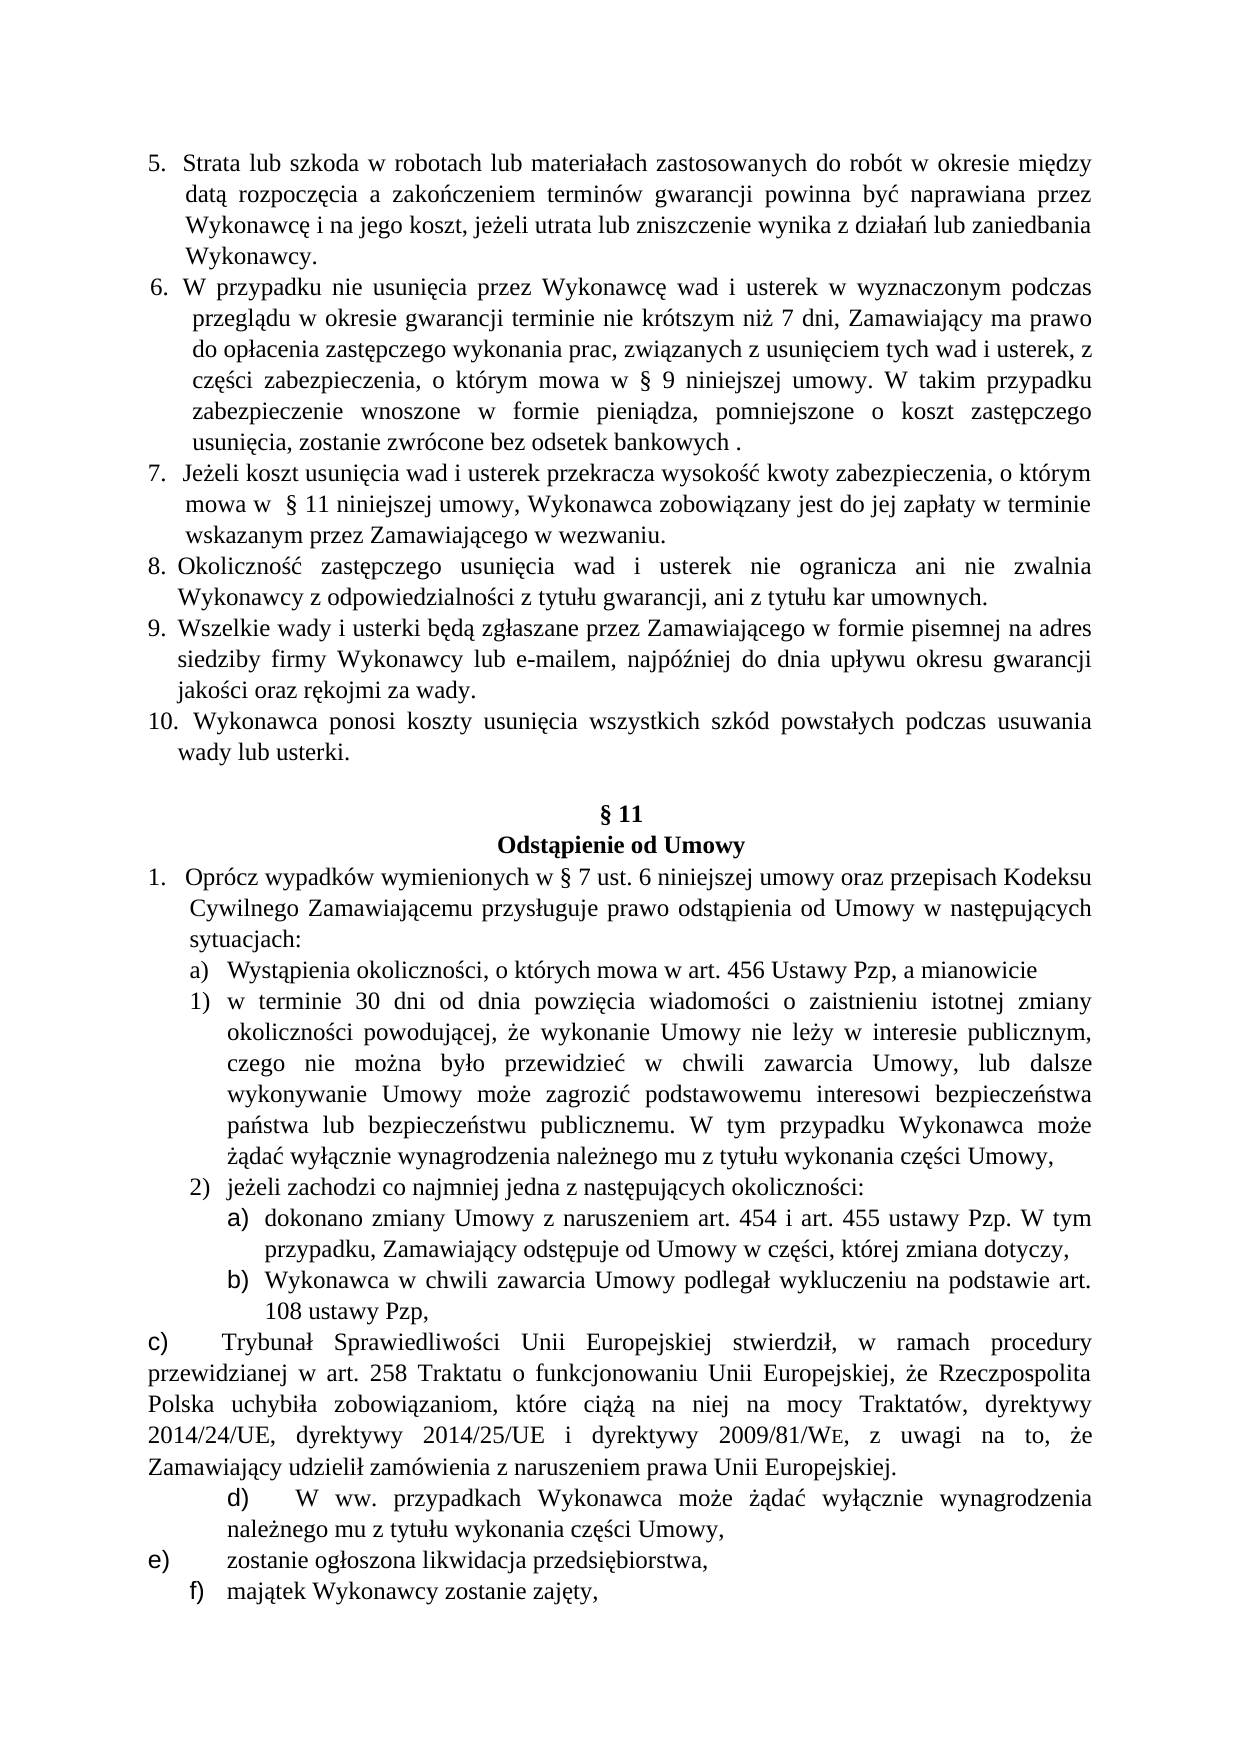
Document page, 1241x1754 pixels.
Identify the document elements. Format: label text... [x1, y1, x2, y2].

list zostanie ogłoszona likwidacja przedsiębiorstwa, [148, 1545, 1093, 1574]
list Wykonawca w chwili zawarcia Umowy podlegał wykluczeniu na podstawie art. 108 ustawy Pzp, [227, 1265, 1093, 1325]
list Oprócz wypadków wymienionych w § 7 ust. 6 niniejszej umowy oraz przepisach Kodeksu Cywilnego Zamawiającemu przysługuje prawo odstąpienia od Umowy w następujących sytuacjach: [148, 862, 1093, 952]
list Wykonawca ponosi koszty usunięcia wszystkich szkód powstałych podczas usuwania wady lub usterki. [148, 706, 1093, 766]
list Okoliczność zastępczego usunięcia wad i usterek nie ogranicza ani nie zwalnia Wykonawcy z odpowiedzialności z tytułu gwarancji, ani z tytułu kar umownych. [148, 551, 1093, 611]
list Trybunał Sprawiedliwości Unii Europejskiej stwierdził, w ramach procedury przewidzianej w art. 258 Traktatu o funkcjonowaniu Unii Europejskiej, że Rzeczpospolita Polska uchybiła zobowiązaniom, które ciążą na niej na mocy Traktatów, dyrektywy 2014/24/UE, dyrektywy 2014/25/UE i dyrektywy 2009/81/We, z uwagi na to, że Zamawiający udzielił zamówienia z naruszeniem prawa Unii Europejskiej. [148, 1327, 1093, 1480]
list w terminie 30 dni od dnia powzięcia wiadomości o zaistnieniu istotnej zmiany okoliczności powodującej, że wykonanie Umowy nie leży w interesie publicznym, czego nie można było przewidzieć w chwili zawarcia Umowy, lub dalsze wykonywanie Umowy może zagrozić podstawowemu interesowi bezpieczeństwa państwa lub bezpieczeństwu publicznemu. W tym przypadku Wykonawca może żądać wyłącznie wynagrodzenia należnego mu z tytułu wykonania części Umowy, [189, 986, 1093, 1170]
list Wszelkie wady i usterki będą zgłaszane przez Zamawiającego w formie pisemnej na adres siedziby firmy Wykonawcy lub e-mailem, najpóźniej do dnia upływu okresu gwarancji jakości oraz rękojmi za wady. [148, 613, 1093, 704]
list Strata lub szkoda w robotach lub materiałach zastosowanych do robót w okresie między datą rozpoczęcia a zakończeniem terminów gwarancji powinna być naprawiana przez Wykonawcę i na jego koszt, jeżeli utrata lub zniszczenie wynika z działań lub zaniedbania Wykonawcy. [148, 148, 1093, 269]
list Wystąpienia okoliczności, o których mowa w art. 456 Ustawy Pzp, a mianowicie [189, 955, 1093, 983]
list W ww. przypadkach Wykonawca może żądać wyłącznie wynagrodzenia należnego mu z tytułu wykonania części Umowy, [227, 1483, 1093, 1543]
list Jeżeli koszt usunięcia wad i usterek przekracza wysokość kwoty zabezpieczenia, o którym mowa w § 11 niniejszej umowy, Wykonawca zobowiązany jest do jej zapłaty w terminie wskazanym przez Zamawiającego w wezwaniu. [148, 458, 1093, 549]
list W przypadku nie usunięcia przez Wykonawcę wad i usterek w wyznaczonym podczas przeglądu w okresie gwarancji terminie nie krótszym niż 7 dni, Zamawiający ma prawo do opłacenia zastępczego wykonania prac, związanych z usunięciem tych wad i usterek, z części zabezpieczenia, o którym mowa w § 9 niniejszej umowy. W takim przypadku zabezpieczenie wnoszone w formie pieniądza, pomniejszone o koszt zastępczego usunięcia, zostanie zwrócone bez odsetek bankowych . [150, 272, 1093, 456]
list jeżeli zachodzi co najmniej jedna z następujących okoliczności: [189, 1172, 1093, 1201]
text Odstąpienie od Umowy [150, 831, 1093, 859]
text § 11 [150, 799, 1093, 828]
list dokonano zmiany Umowy z naruszeniem art. 454 i art. 455 ustawy Pzp. W tym przypadku, Zamawiający odstępuje od Umowy w części, której zmiana dotyczy, [227, 1203, 1093, 1263]
list majątek Wykonawcy zostanie zajęty, [189, 1576, 1093, 1605]
